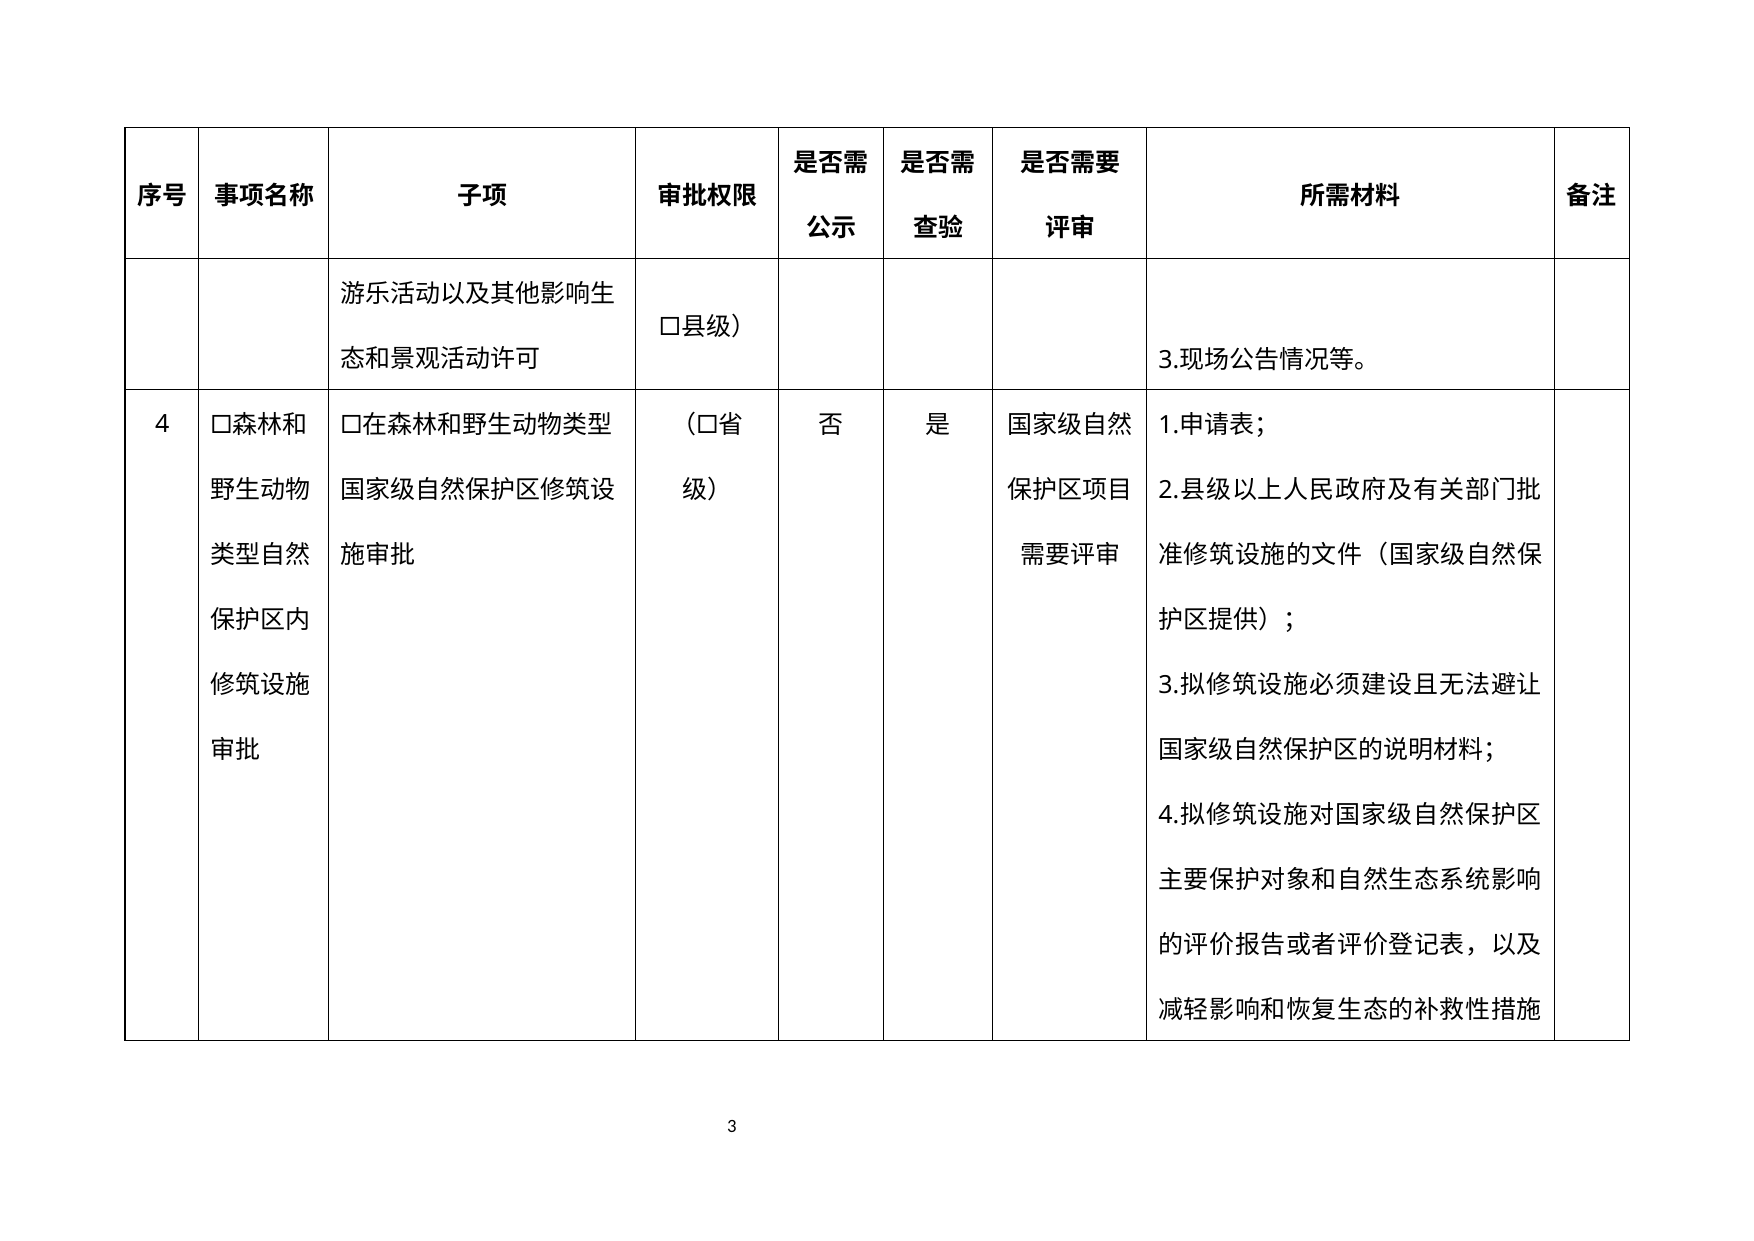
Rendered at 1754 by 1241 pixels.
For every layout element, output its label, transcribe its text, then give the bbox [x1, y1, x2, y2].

table_cell 国家级自然保护区项目需要评审 [993, 390, 1146, 1040]
table_cell [1555, 390, 1629, 1040]
table_cell 在森林和野生动物类型国家级自然保护区修筑设施审批 [329, 390, 635, 1040]
table_header 是否需查验 [884, 128, 992, 258]
table_cell 是 [884, 390, 992, 1040]
table_header 事项名称 [199, 128, 328, 258]
table_cell 是 [779, 259, 883, 389]
table_cell 森林和野生动物类型自然保护区内修筑设施审批 [199, 390, 328, 1040]
table_cell 是 [884, 259, 992, 389]
table_header 所需材料 [1147, 128, 1554, 258]
table_header 子项 [329, 128, 635, 258]
table_header 是否需要 评审 [993, 128, 1146, 258]
table_cell （省级/ 市级/ 县级） [636, 259, 778, 389]
table_cell 4 [126, 390, 198, 1040]
table_header 审批权限 [636, 128, 778, 258]
table_header 是否需公示 [779, 128, 883, 258]
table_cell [1147, 390, 1554, 1040]
table_header 序号 [126, 128, 198, 258]
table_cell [329, 259, 635, 389]
table_cell 是 [993, 259, 1146, 389]
table_cell 否 [779, 390, 883, 1040]
table_header 备注 [1555, 128, 1629, 258]
table_cell [1555, 259, 1629, 389]
table_cell （省级） [636, 390, 778, 1040]
